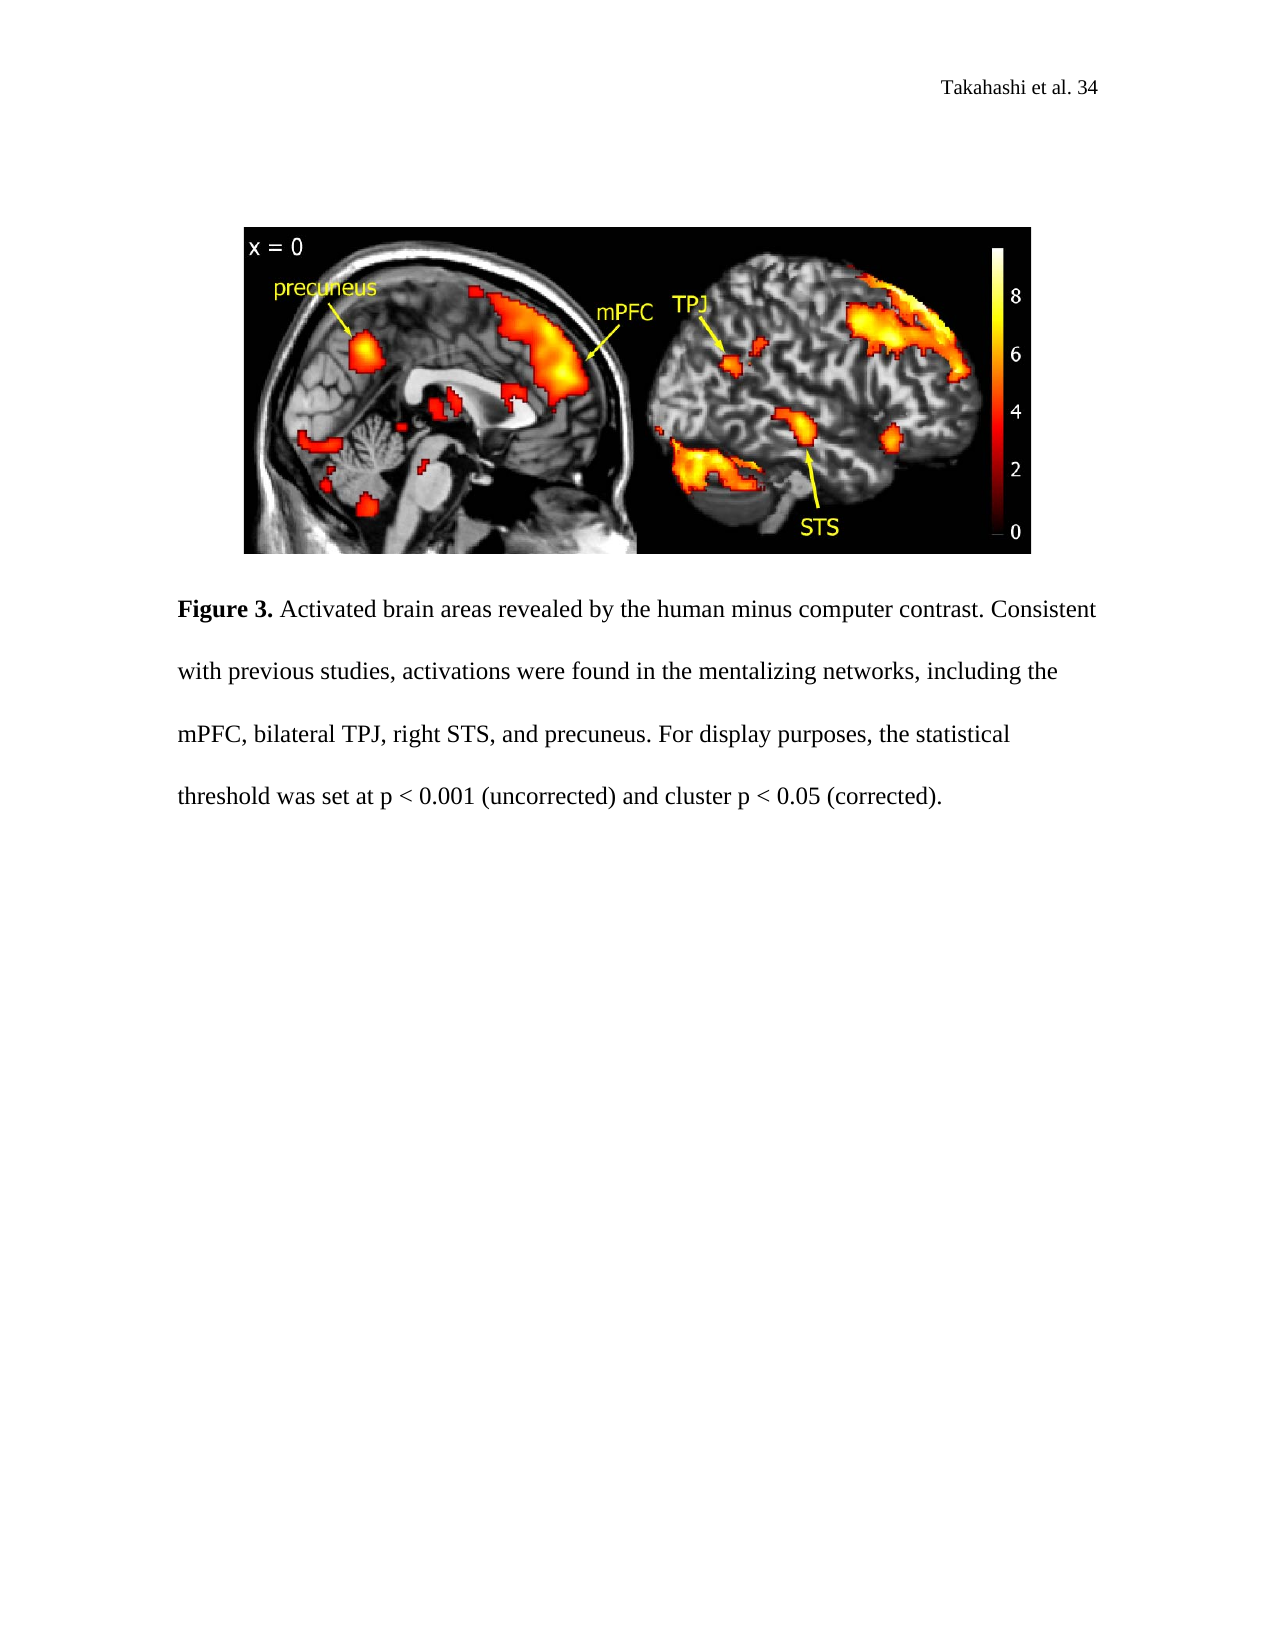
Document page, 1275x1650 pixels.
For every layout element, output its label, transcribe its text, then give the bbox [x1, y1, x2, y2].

text Figure 3. Activated brain areas revealed by the human minus computer contrast. Consistent with previous studies, activations were found in the mentalizing networks, including the mPFC, bilateral TPJ, right STS, and precuneus. For display purposes, the statistical threshold was set at p < 0.001 (uncorrected) and cluster p < 0.05 (corrected). [177, 587, 1098, 817]
picture [243, 227, 1032, 554]
